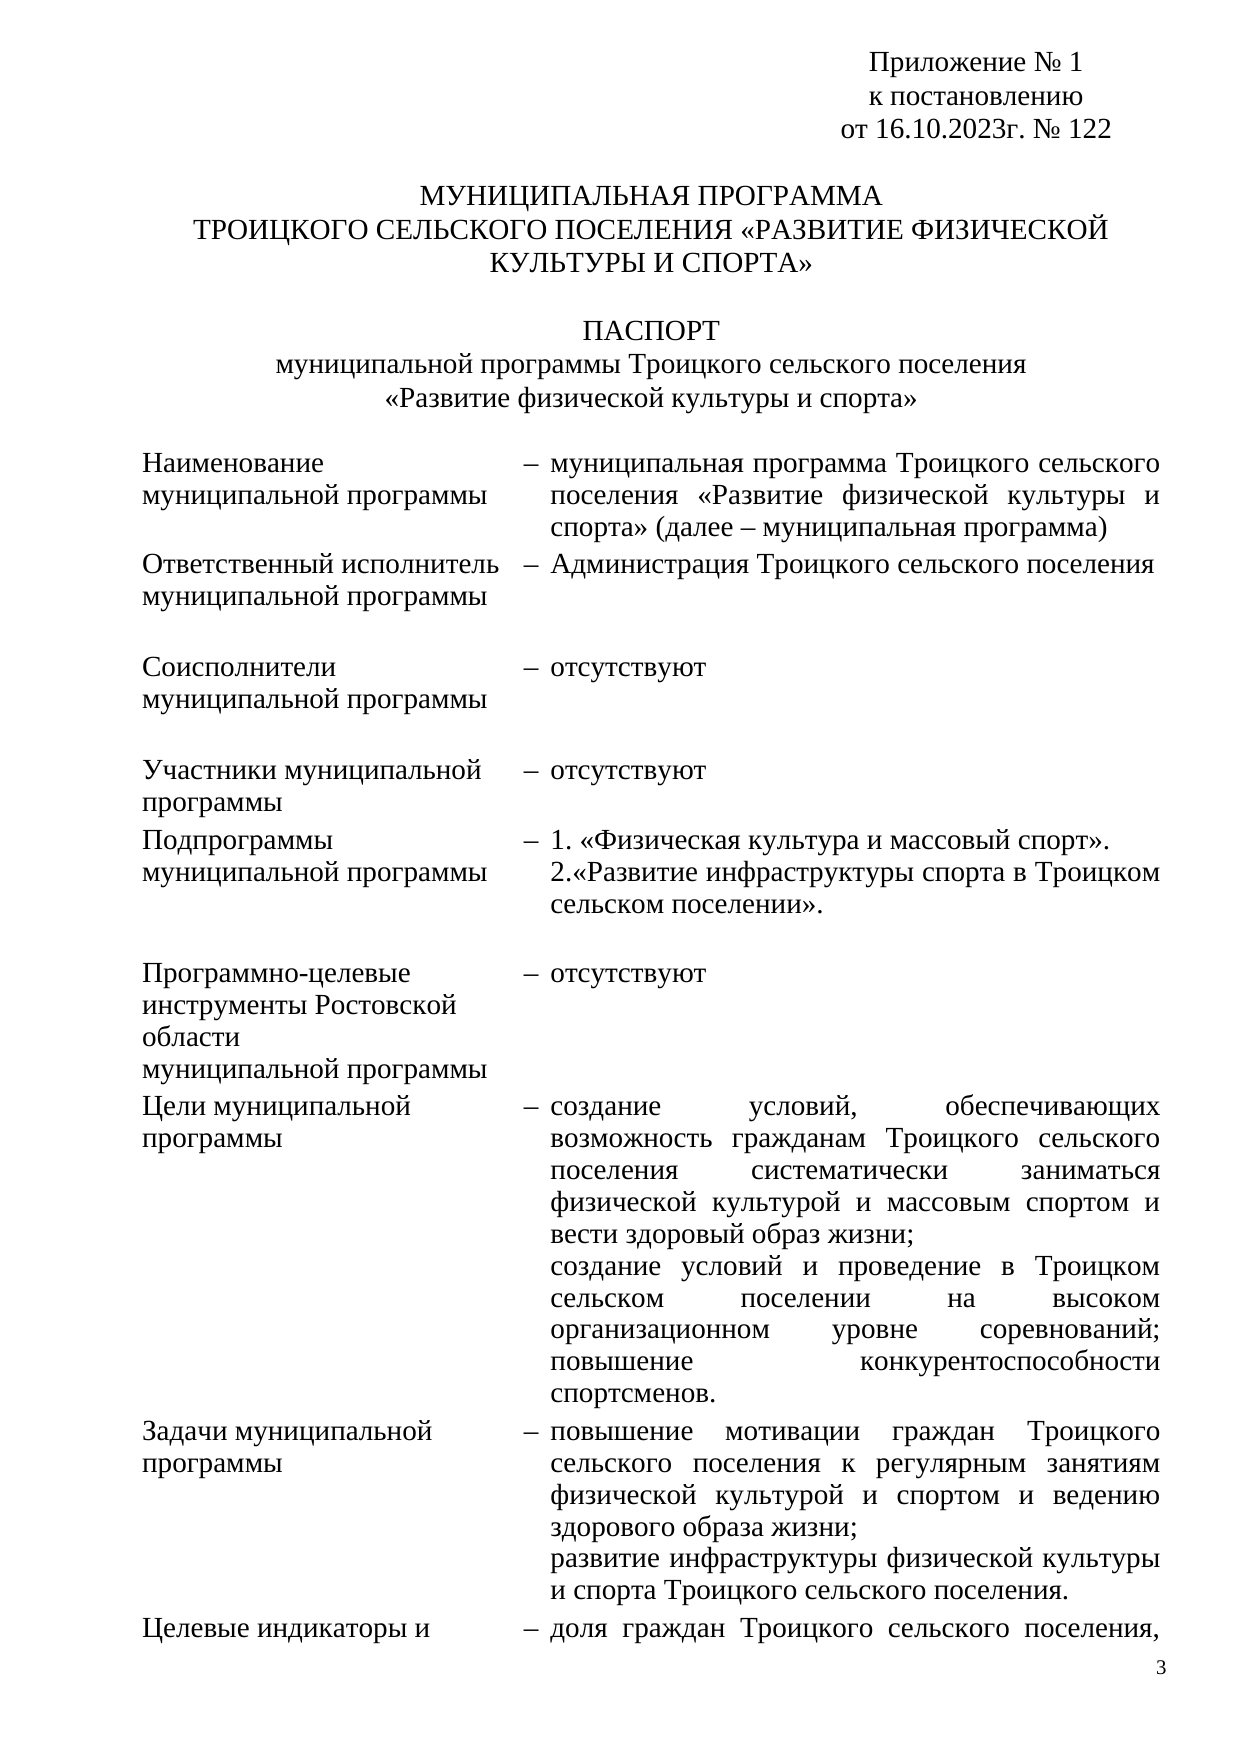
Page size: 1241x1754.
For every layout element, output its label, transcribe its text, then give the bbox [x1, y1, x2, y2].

table_cell отсутствуют [544, 651, 1166, 754]
table_cell 1. «Физическая культура и массовый спорт». 2.«Развитие инфраструктуры спорта в Троицком сельском поселении». [544, 824, 1166, 957]
table_cell отсутствуют [544, 754, 1166, 824]
text «Развитие физической культуры и спорта» [136, 380, 1166, 413]
text Приложение № 1 [786, 44, 1166, 78]
table_cell – [518, 548, 544, 651]
table_cell создание условий, обеспечивающих возможность гражданам Троицкого сельского поселения систематически заниматься физической культурой и массовым спортом и вести здоровый образ жизни; создание условий и проведение в Троицком сельском поселении на высоком организационном уровне соревнований; повышение конкурентоспособности спортсменов. [544, 1090, 1166, 1415]
table_cell Ответственный исполнитель муниципальной программы [136, 548, 518, 651]
table_cell Задачи муниципальной программы [136, 1415, 518, 1612]
table_cell повышение мотивации граждан Троицкого сельского поселения к регулярным занятиям физической культурой и спортом и ведению здорового образа жизни; развитие инфраструктуры физической культуры и спорта Троицкого сельского поселения. [544, 1415, 1166, 1612]
table_cell – [518, 824, 544, 957]
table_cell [136, 1612, 518, 1649]
text ТРОИЦКОГО СЕЛЬСКОГО ПОСЕЛЕНИЯ «РАЗВИТИЕ ФИЗИЧЕСКОЙ КУЛЬТУРЫ И СПОРТА» [136, 212, 1166, 279]
table_cell – [518, 754, 544, 824]
text муниципальной программы Троицкого сельского поселения [136, 346, 1166, 380]
table_cell – [518, 651, 544, 754]
table_cell Участники муниципальной программы [136, 754, 518, 824]
table_header – [518, 447, 544, 548]
table_cell Подпрограммы муниципальной программы [136, 824, 518, 957]
table_cell Администрация Троицкого сельского поселения [544, 548, 1166, 651]
table_cell – [518, 1090, 544, 1415]
text МУНИЦИПАЛЬНАЯ ПРОГРАММА [136, 178, 1166, 212]
table_cell Программно-целевые инструменты Ростовской области муниципальной программы [136, 957, 518, 1090]
text ПАСПОРТ [136, 313, 1166, 346]
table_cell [544, 1612, 1166, 1649]
table_cell – [518, 1415, 544, 1612]
table_cell – [518, 1612, 544, 1649]
table_cell – [518, 957, 544, 1090]
table_header Наименование муниципальной программы [136, 447, 518, 548]
table_cell Цели муниципальной программы [136, 1090, 518, 1415]
table_header муниципальная программа Троицкого сельского поселения «Развитие физической культуры и спорта» (далее – муниципальная программа) [544, 447, 1166, 548]
text от 16.10.2023г. № 122 [786, 111, 1166, 145]
text к постановлению [786, 78, 1166, 111]
table_cell Соисполнители муниципальной программы [136, 651, 518, 754]
table_cell отсутствуют [544, 957, 1166, 1090]
